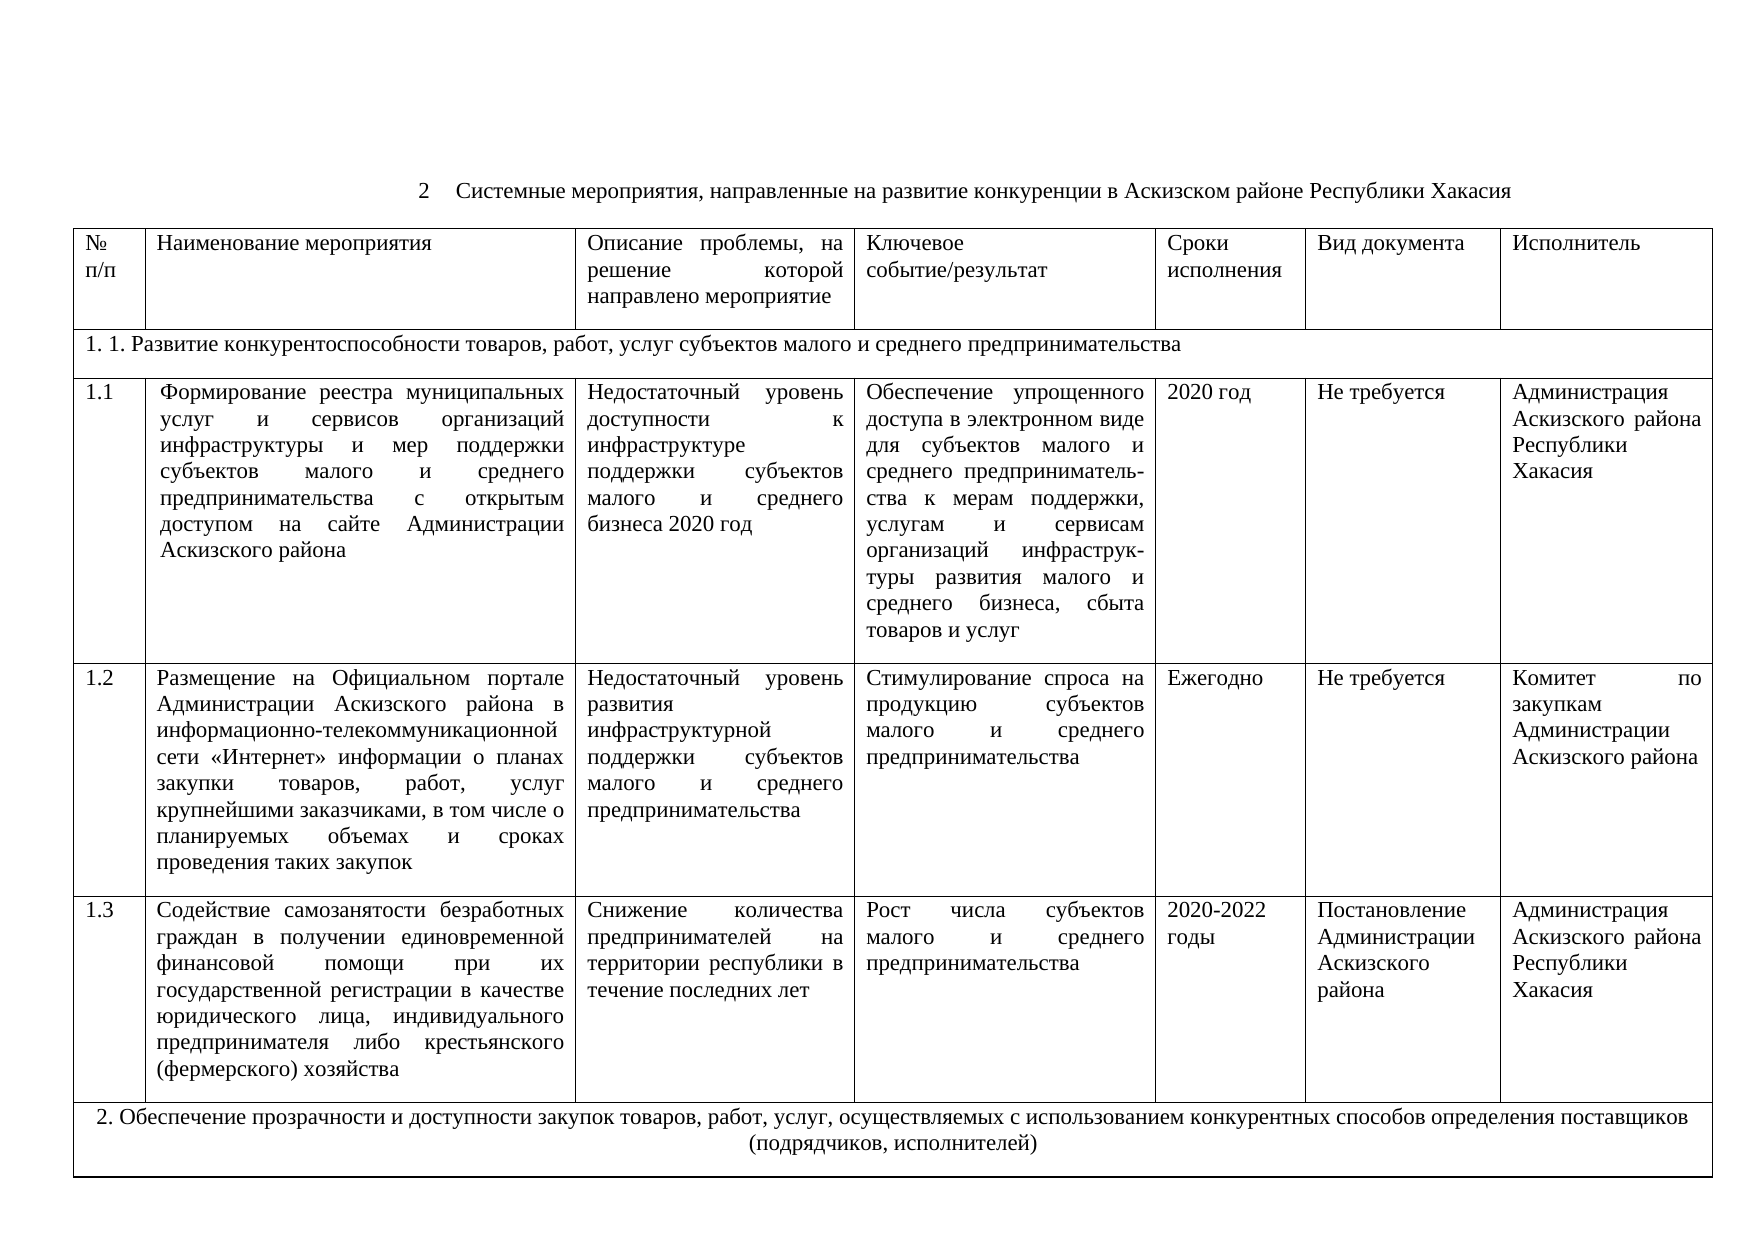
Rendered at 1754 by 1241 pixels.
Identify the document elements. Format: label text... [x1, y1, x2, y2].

table_cell Комитет по закупкам Администрации Аскизского района [1501, 664, 1712, 896]
table_cell Недостаточный уровень развития инфраструктурной поддержки субъектов малого и среднего предпринимательства [576, 664, 854, 896]
table_cell Недостаточный уровень доступности к инфраструктуре поддержки субъектов малого и среднего бизнеса 2020 год [576, 379, 854, 663]
table_cell 1.2 [74, 664, 145, 896]
table_cell Администрация Аскизского района Республики Хакасия [1501, 897, 1712, 1102]
table_cell Снижение количества предпринимателей на территории республики в течение последних лет [576, 897, 854, 1102]
table_cell Стимулирование спроса на продукцию субъектов малого и среднего предпринимательства [855, 664, 1155, 896]
table_header № п/п [74, 229, 145, 329]
table_cell 1.3 [74, 897, 145, 1102]
table_cell Обеспечение упрощенного доступа в электронном виде для субъектов малого и среднего предприниматель-ства к мерам поддержки, услугам и сервисам организаций инфраструк-туры развития малого и среднего бизнеса, сбыта товаров и услуг [855, 379, 1155, 663]
table_cell 1. 1. Развитие конкурентоспособности товаров, работ, услуг субъектов малого и среднего предпринимательства [74, 330, 1712, 377]
table_cell Ежегодно [1156, 664, 1305, 896]
table_header Исполнитель [1501, 229, 1712, 329]
table_header Сроки исполнения [1156, 229, 1305, 329]
table_cell 2. Обеспечение прозрачности и доступности закупок товаров, работ, услуг, осуществляемых с использованием конкурентных способов определения поставщиков (подрядчиков, исполнителей) [74, 1103, 1712, 1176]
table_cell 2020 год [1156, 379, 1305, 663]
table_header Описание проблемы, на решение которой направлено мероприятие [576, 229, 854, 329]
table_cell Не требуется [1306, 664, 1500, 896]
table_cell Не требуется [1306, 379, 1500, 663]
table_header Наименование мероприятия [146, 229, 575, 329]
table_header Ключевое событие/результат [855, 229, 1155, 329]
table_cell Рост числа субъектов малого и среднего предпринимательства [855, 897, 1155, 1102]
table_cell Содействие самозанятости безработных граждан в получении единовременной финансовой помощи при их государственной регистрации в качестве юридического лица, индивидуального предпринимателя либо крестьянского (фермерского) хозяйства [146, 897, 575, 1102]
table_cell Постановление Администрации Аскизского района [1306, 897, 1500, 1102]
table_header Вид документа [1306, 229, 1500, 329]
list Системные мероприятия, направленные на развитие конкуренции в Аскизском районе Республики Хакасия [236, 177, 1695, 203]
table_cell 2020-2022 годы [1156, 897, 1305, 1102]
table_cell 1.1 [74, 379, 145, 663]
table_cell Размещение на Официальном портале Администрации Аскизского района в информационно-телекоммуникационной сети «Интернет» информации о планах закупки товаров, работ, услуг крупнейшими заказчиками, в том числе о планируемых объемах и сроках проведения таких закупок [146, 664, 575, 896]
table_cell Администрация Аскизского района Республики Хакасия [1501, 379, 1712, 663]
table_cell Формирование реестра муниципальных услуг и сервисов организаций инфраструктуры и мер поддержки субъектов малого и среднего предпринимательства с открытым доступом на сайте Администрации Аскизского района [146, 379, 575, 663]
